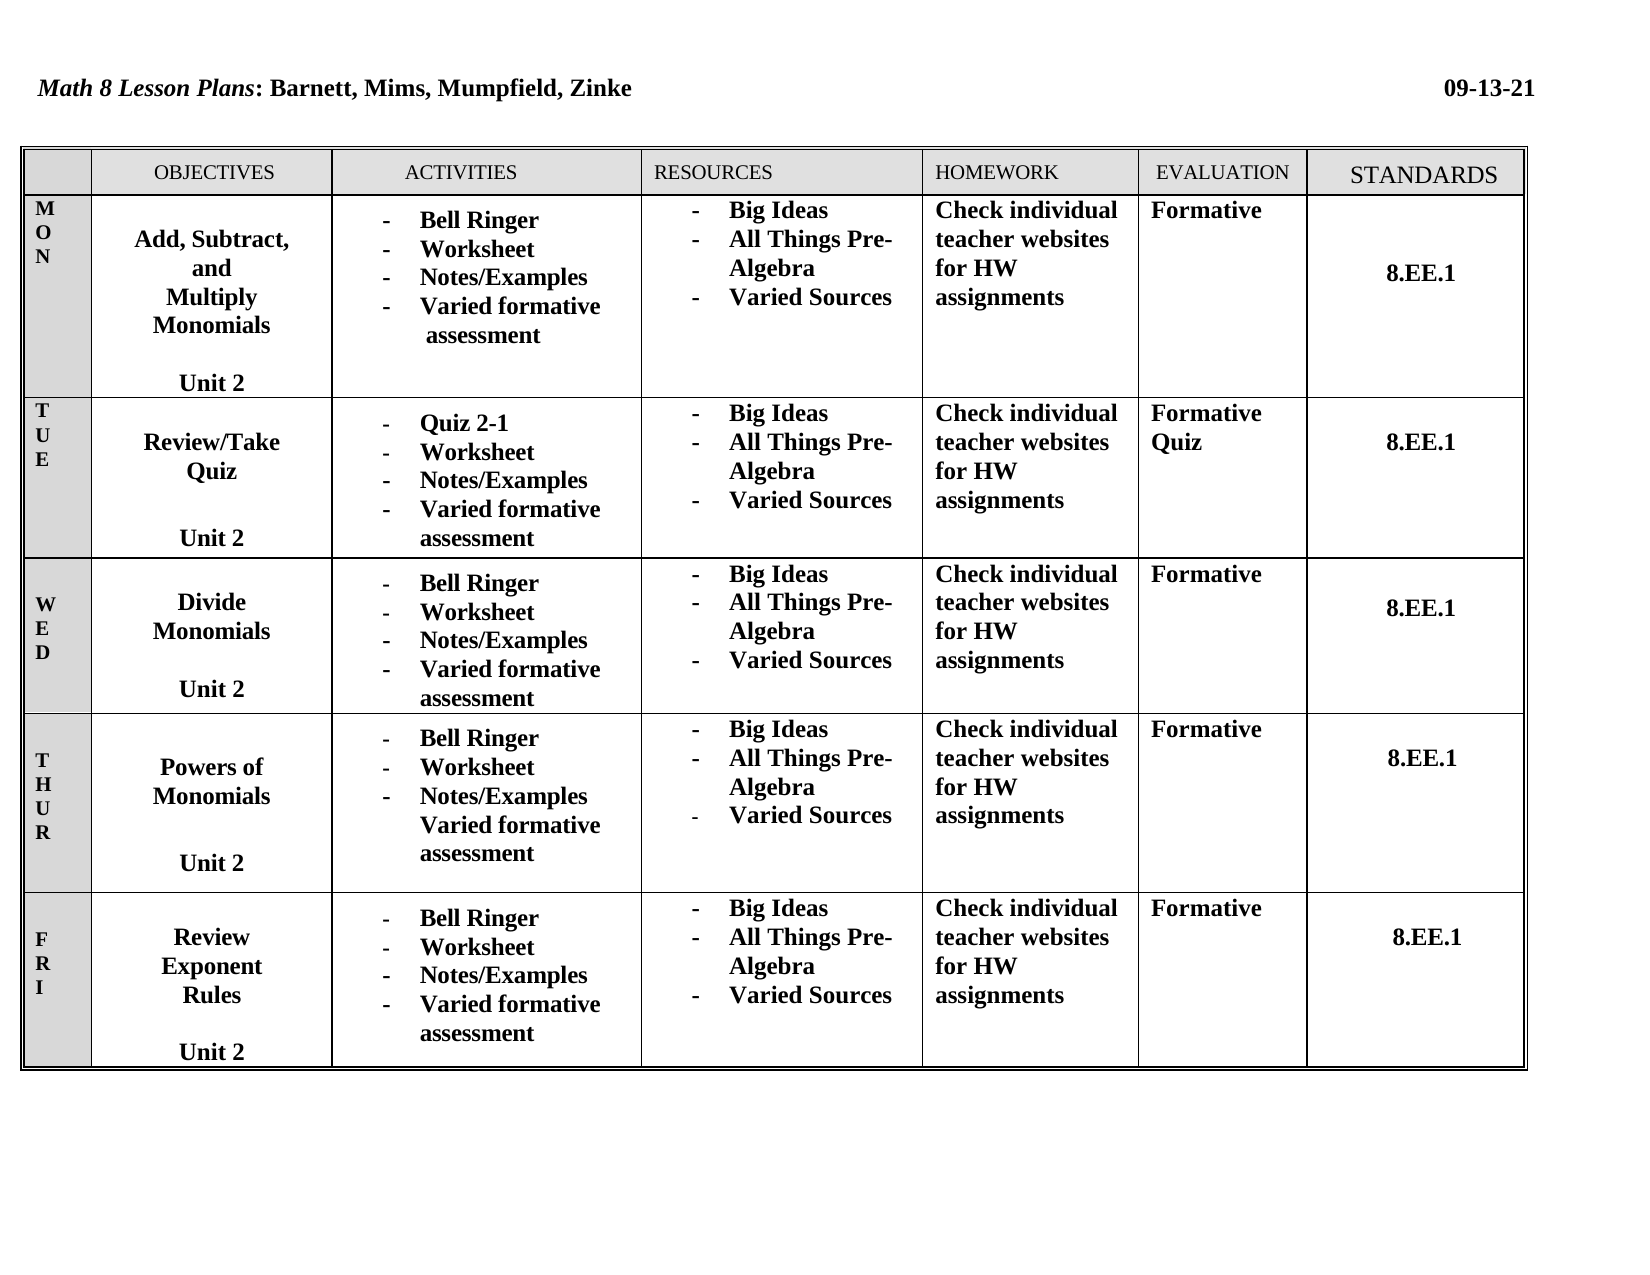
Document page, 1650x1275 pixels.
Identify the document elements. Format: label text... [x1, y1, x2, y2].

table_cell Bell Ringer Worksheet Notes/Examples Varied formative assessment [333, 559, 641, 712]
table_cell 8.EE.1 [1308, 714, 1523, 892]
table_cell Powers of Monomials Unit 2 [92, 714, 331, 892]
table_header [25, 150, 91, 194]
table_cell T U E [25, 398, 91, 557]
table_cell Add, Subtract, and Multiply Monomials Unit 2 [92, 196, 331, 397]
table_header RESOURCES [642, 150, 922, 194]
table_cell Formative Quiz [1139, 398, 1306, 557]
table_cell F R I [25, 893, 91, 1066]
table_cell 8.EE.1 [1308, 559, 1523, 712]
table_cell Formative [1139, 714, 1306, 892]
table_cell Big Ideas All Things Pre- Algebra Varied Sources [642, 893, 922, 1066]
table_cell Formative [1139, 196, 1306, 397]
table_cell Check individual teacher websites for HW assignments [923, 559, 1138, 712]
table_cell Check individual teacher websites for HW assignments [923, 714, 1138, 892]
table_header EVALUATION [1139, 150, 1306, 194]
table_cell Formative [1139, 893, 1306, 1066]
table_header ACTIVITIES [333, 150, 641, 194]
table_cell 8.EE.1 [1308, 893, 1523, 1066]
table_header OBJECTIVES [92, 150, 331, 194]
table_cell Quiz 2-1 Worksheet Notes/Examples Varied formative assessment [333, 398, 641, 557]
table_header HOMEWORK [923, 150, 1138, 194]
table_cell Check individual teacher websites for HW assignments [923, 398, 1138, 557]
table_cell Bell Ringer Worksheet Notes/Examples Varied formative assessment [333, 196, 641, 397]
table_cell 8.EE.1 [1308, 398, 1523, 557]
table_cell W E D [25, 559, 91, 712]
table_cell Formative [1139, 559, 1306, 712]
table_cell Big Ideas All Things Pre- Algebra Varied Sources [642, 559, 922, 712]
table_cell 8.EE.1 [1308, 196, 1523, 397]
table_cell T H U R [25, 714, 91, 892]
table_cell Divide Monomials Unit 2 [92, 559, 331, 712]
table_header STANDARDS [1308, 150, 1523, 194]
table_cell Big Ideas All Things Pre- Algebra Varied Sources [642, 714, 922, 892]
table_cell Check individual teacher websites for HW assignments [923, 893, 1138, 1066]
table_cell Bell Ringer Worksheet Notes/Examples Varied formative assessment [333, 714, 641, 892]
table_cell Check individual teacher websites for HW assignments [923, 196, 1138, 397]
table_cell Big Ideas All Things Pre- Algebra Varied Sources [642, 196, 922, 397]
text Math 8 Lesson Plans: Barnett, Mims, Mumpfield, Zinke 09-13-21 [37, 73, 1612, 102]
table_cell M O N [25, 196, 91, 397]
table_cell Big Ideas All Things Pre- Algebra Varied Sources [642, 398, 922, 557]
table_cell Review Exponent Rules Unit 2 [92, 893, 331, 1066]
table_cell Review/Take Quiz Unit 2 [92, 398, 331, 557]
table_cell Bell Ringer Worksheet Notes/Examples Varied formative assessment [333, 893, 641, 1066]
